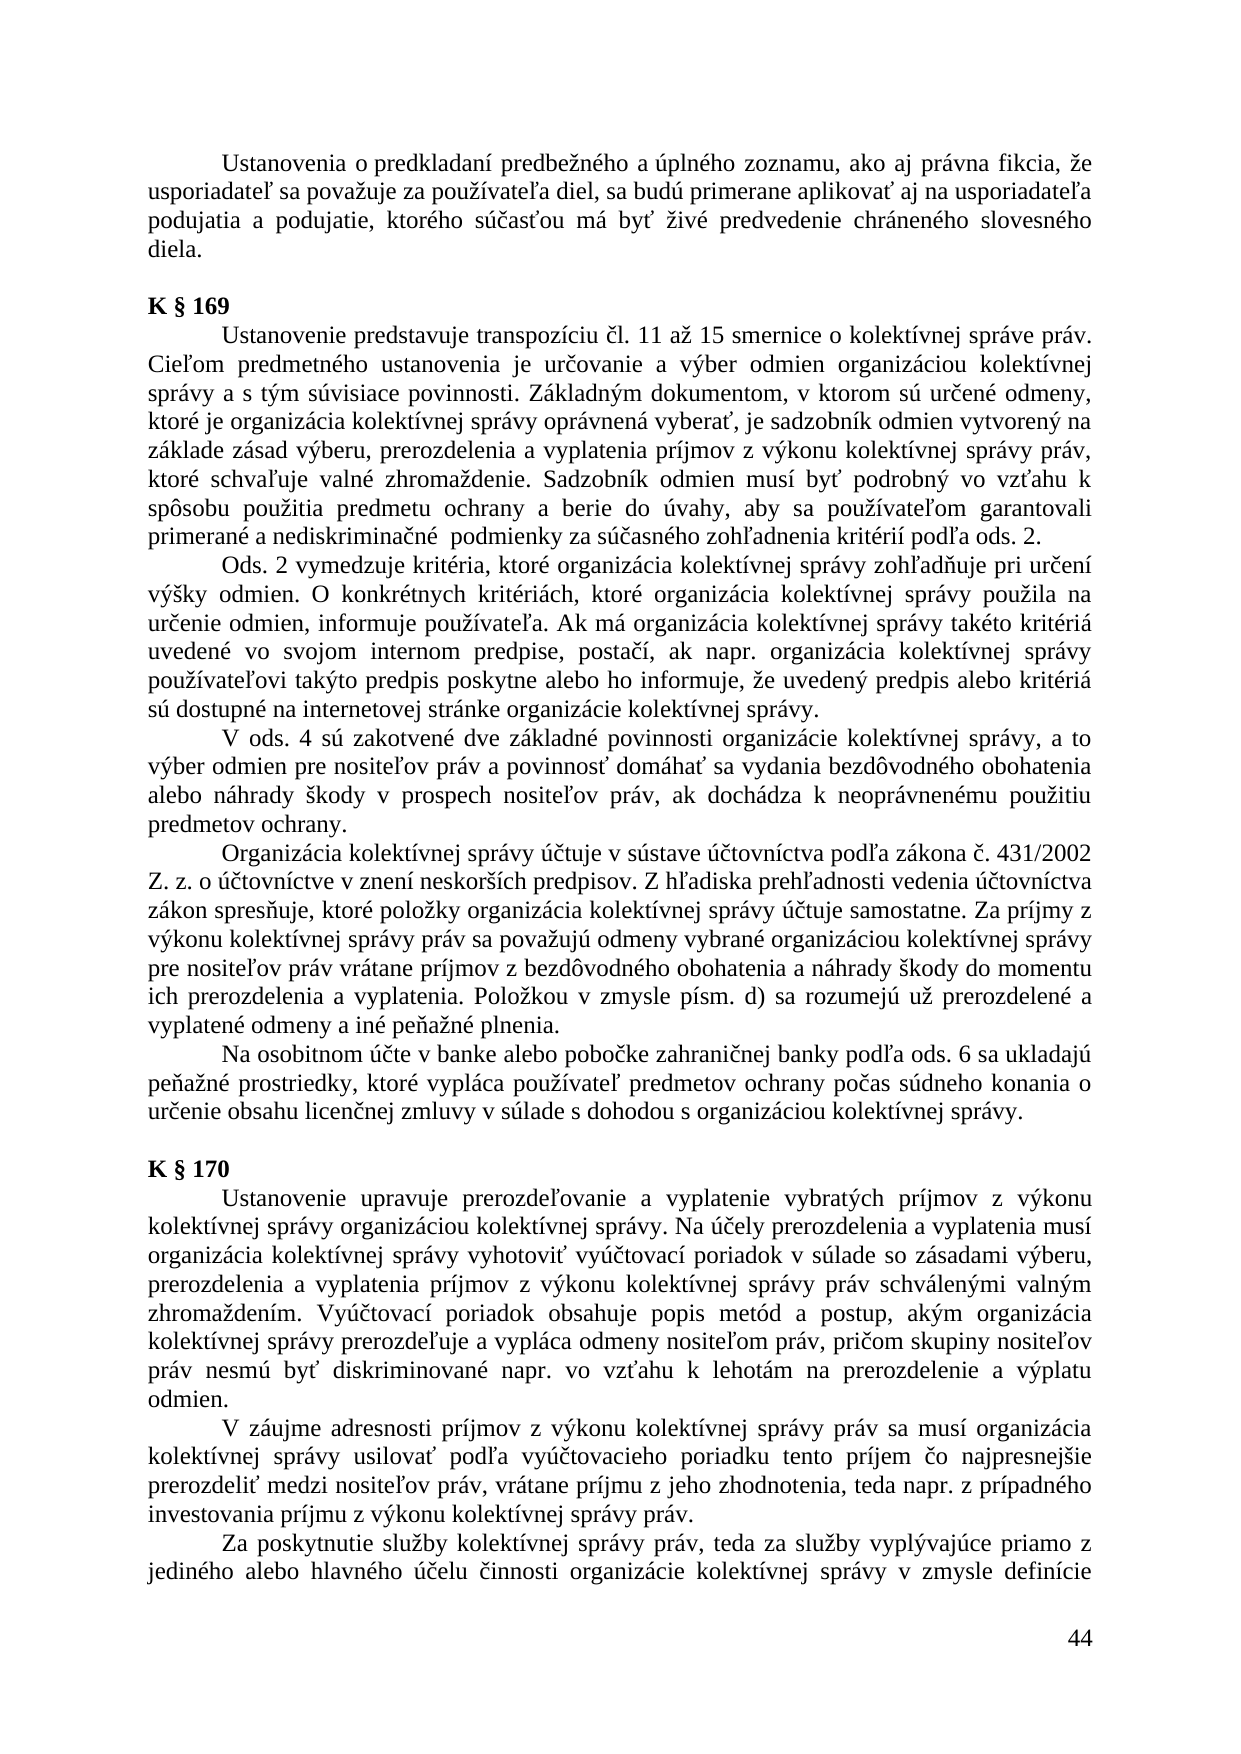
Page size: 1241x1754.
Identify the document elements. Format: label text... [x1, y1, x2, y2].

text Organizácia kolektívnej správy účtuje v sústave účtovníctva podľa zákona č. 431/2002 Z. z. o účtovníctve v znení neskorších predpisov. Z hľadiska prehľadnosti vedenia účtovníctva zákon spresňuje, ktoré položky organizácia kolektívnej správy účtuje samostatne. Za príjmy z výkonu kolektívnej správy práv sa považujú odmeny vybrané organizáciou kolektívnej správy pre nositeľov práv vrátane príjmov z bezdôvodného obohatenia a náhrady škody do momentu ich prerozdelenia a vyplatenia. Položkou v zmysle písm. d) sa rozumejú už prerozdelené a vyplatené odmeny a iné peňažné plnenia. [148, 838, 1093, 1039]
text Ustanovenie upravuje prerozdeľovanie a vyplatenie vybratých príjmov z výkonu kolektívnej správy organizáciou kolektívnej správy. Na účely prerozdelenia a vyplatenia musí organizácia kolektívnej správy vyhotoviť vyúčtovací poriadok v súlade so zásadami výberu, prerozdelenia a vyplatenia príjmov z výkonu kolektívnej správy práv schválenými valným zhromaždením. Vyúčtovací poriadok obsahuje popis metód a postup, akým organizácia kolektívnej správy prerozdeľuje a vypláca odmeny nositeľom práv, pričom skupiny nositeľov práv nesmú byť diskriminované napr. vo vzťahu k lehotám na prerozdelenie a výplatu odmien. [148, 1183, 1093, 1413]
text K § 169 [148, 291, 1093, 320]
text Ustanovenia o predkladaní predbežného a úplného zoznamu, ako aj právna fikcia, že usporiadateľ sa považuje za používateľa diel, sa budú primerane aplikovať aj na usporiadateľa podujatia a podujatie, ktorého súčasťou má byť živé predvedenie chráneného slovesného diela. [148, 148, 1093, 263]
text Ustanovenie predstavuje transpozíciu čl. 11 až 15 smernice o kolektívnej správe práv. Cieľom predmetného ustanovenia je určovanie a výber odmien organizáciou kolektívnej správy a s tým súvisiace povinnosti. Základným dokumentom, v ktorom sú určené odmeny, ktoré je organizácia kolektívnej správy oprávnená vyberať, je sadzobník odmien vytvorený na základe zásad výberu, prerozdelenia a vyplatenia príjmov z výkonu kolektívnej správy práv, ktoré schvaľuje valné zhromaždenie. Sadzobník odmien musí byť podrobný vo vzťahu k spôsobu použitia predmetu ochrany a berie do úvahy, aby sa používateľom garantovali primerané a nediskriminačné podmienky za súčasného zohľadnenia kritérií podľa ods. 2. [148, 320, 1093, 550]
text Ods. 2 vymedzuje kritéria, ktoré organizácia kolektívnej správy zohľadňuje pri určení výšky odmien. O konkrétnych kritériách, ktoré organizácia kolektívnej správy použila na určenie odmien, informuje používateľa. Ak má organizácia kolektívnej správy takéto kritériá uvedené vo svojom internom predpise, postačí, ak napr. organizácia kolektívnej správy používateľovi takýto predpis poskytne alebo ho informuje, že uvedený predpis alebo kritériá sú dostupné na internetovej stránke organizácie kolektívnej správy. [148, 550, 1093, 723]
text K § 170 [148, 1154, 1093, 1183]
text Na osobitnom účte v banke alebo pobočke zahraničnej banky podľa ods. 6 sa ukladajú peňažné prostriedky, ktoré vypláca používateľ predmetov ochrany počas súdneho konania o určenie obsahu licenčnej zmluvy v súlade s dohodou s organizáciou kolektívnej správy. [148, 1039, 1093, 1125]
text V ods. 4 sú zakotvené dve základné povinnosti organizácie kolektívnej správy, a to výber odmien pre nositeľov práv a povinnosť domáhať sa vydania bezdôvodného obohatenia alebo náhrady škody v prospech nositeľov práv, ak dochádza k neoprávnenému použitiu predmetov ochrany. [148, 723, 1093, 838]
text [148, 1528, 1093, 1585]
text V záujme adresnosti príjmov z výkonu kolektívnej správy práv sa musí organizácia kolektívnej správy usilovať podľa vyúčtovacieho poriadku tento príjem čo najpresnejšie prerozdeliť medzi nositeľov práv, vrátane príjmu z jeho zhodnotenia, teda napr. z prípadného investovania príjmu z výkonu kolektívnej správy práv. [148, 1413, 1093, 1528]
